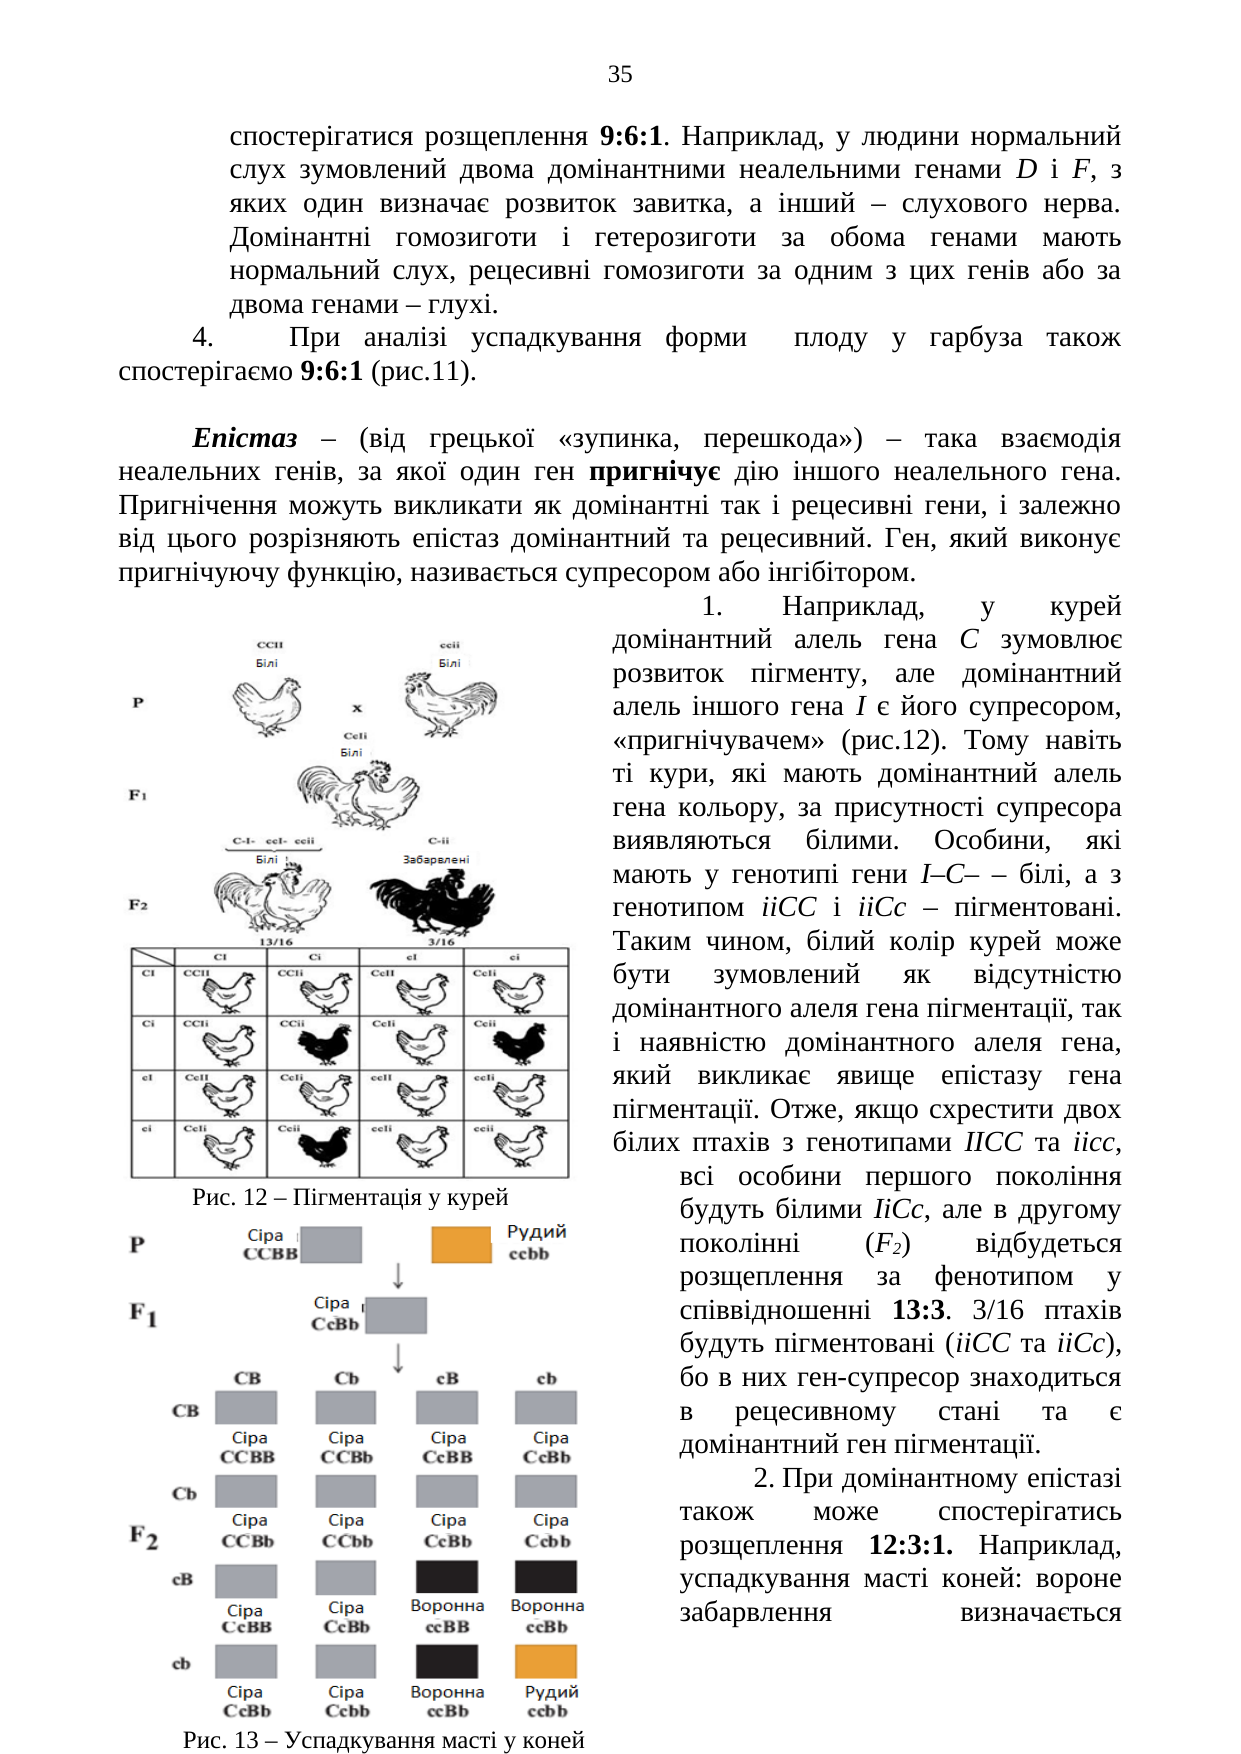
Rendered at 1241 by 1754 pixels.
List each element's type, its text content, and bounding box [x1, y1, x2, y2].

picture [117, 1210, 594, 1726]
list Наприклад, у курей домінантний алель гена С зумовлює розвиток пігменту, але домінантний алель іншого гена І є його супресором, «пригнічувачем» (рис.12). Тому навіть ті кури, які мають домінантний алель гена кольору, за присутності супресора виявляються білими. Особини, які мають у генотипі гени І–С– – білі, а з генотипом ііСС і ііСс – пігментовані. Таким чином, білий колір курей може бути зумовлений як відсутністю домінантного алеля гена пігментації, так і наявністю домінантного алеля гена, який викликає явище епістазу гена пігментації. Отже, якщо схрестити двох білих птахів з генотипами ІІСС та іісс, всі особини першого покоління будуть білими ІіСс, але в другому поколінні (F2) відбудеться розщеплення за фенотипом у співвідношенні 13:3. 3/16 птахів будуть пігментовані (ііСС та ііСс), бо в них ген-супресор знаходиться в рецесивному стані та є домінантний ген пігментації. [594, 588, 1122, 1460]
table_header [107, 1176, 661, 1725]
table_header [107, 588, 594, 1176]
text Епістаз – (від грецької «зупинка, перешкода») – така взаємодія неалельних генів, за якої один ген пригнічує дію іншого неалельного гена. Пригнічення можуть викликати як домінантні так і рецесивні гени, і залежно від цього розрізняють епістаз домінантний та рецесивний. Ген, який виконує пригнічуючу функцію, називається супресором або інгібітором. [118, 420, 1122, 588]
table_cell Рис. 13 – Успадкування масті у коней [107, 1725, 661, 1754]
list При аналізі успадкування форми плоду у гарбуза також спостерігаємо 9:6:1 (рис.11). [118, 319, 1122, 386]
picture [117, 622, 579, 1176]
